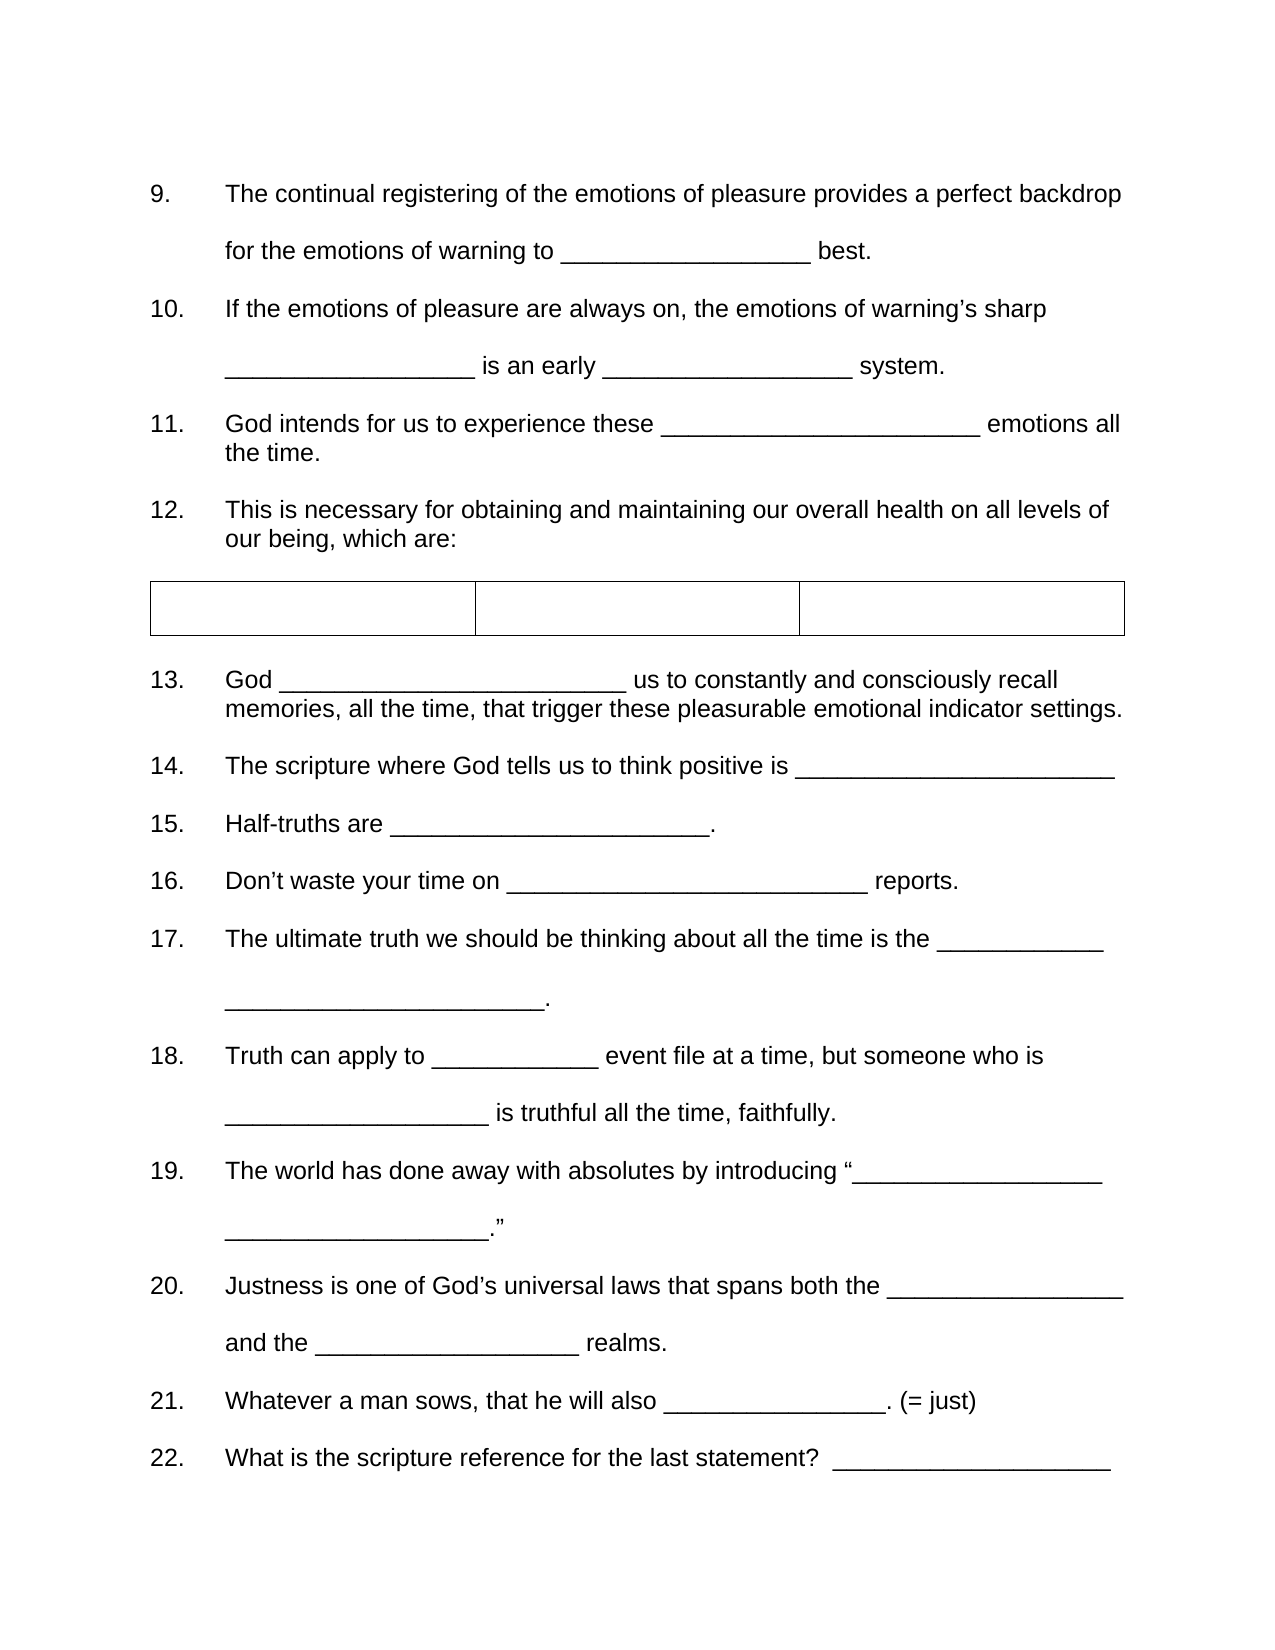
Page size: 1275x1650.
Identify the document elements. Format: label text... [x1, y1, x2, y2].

list God intends for us to experience these _______________________ emotions all the time. [150, 409, 1125, 466]
list ___________________.” [225, 1213, 1125, 1242]
table_header [800, 582, 1124, 635]
list Justness is one of God’s universal laws that spans both the _________________ [150, 1271, 1125, 1299]
list and the ___________________ realms. [225, 1328, 1125, 1357]
list If the emotions of pleasure are always on, the emotions of warning’s sharp [150, 294, 1125, 322]
table_header [476, 582, 799, 635]
list _______________________. [225, 983, 1125, 1012]
list __________________ is an early __________________ system. [225, 351, 1125, 380]
list ___________________ is truthful all the time, faithfully. [225, 1098, 1125, 1127]
list Half-truths are _______________________. [150, 808, 1125, 837]
list Don’t waste your time on __________________________ reports. [150, 866, 1125, 895]
list The world has done away with absolutes by introducing “__________________ [150, 1156, 1125, 1184]
list Truth can apply to ____________ event file at a time, but someone who is [150, 1041, 1125, 1069]
list The scripture where God tells us to think positive is _______________________ [150, 751, 1125, 780]
list God _________________________ us to constantly and consciously recall memories, all the time, that trigger these pleasurable emotional indicator settings. [150, 665, 1125, 722]
list for the emotions of warning to __________________ best. [225, 236, 1125, 265]
table_header [151, 582, 475, 635]
list Whatever a man sows, that he will also ________________. (= just) [150, 1386, 1125, 1414]
list This is necessary for obtaining and maintaining our overall health on all levels of our being, which are: [150, 495, 1125, 552]
list The ultimate truth we should be thinking about all the time is the ____________ [150, 923, 1125, 952]
list The continual registering of the emotions of pleasure provides a perfect backdrop [150, 179, 1125, 207]
list What is the scripture reference for the last statement? ____________________ [150, 1443, 1125, 1472]
